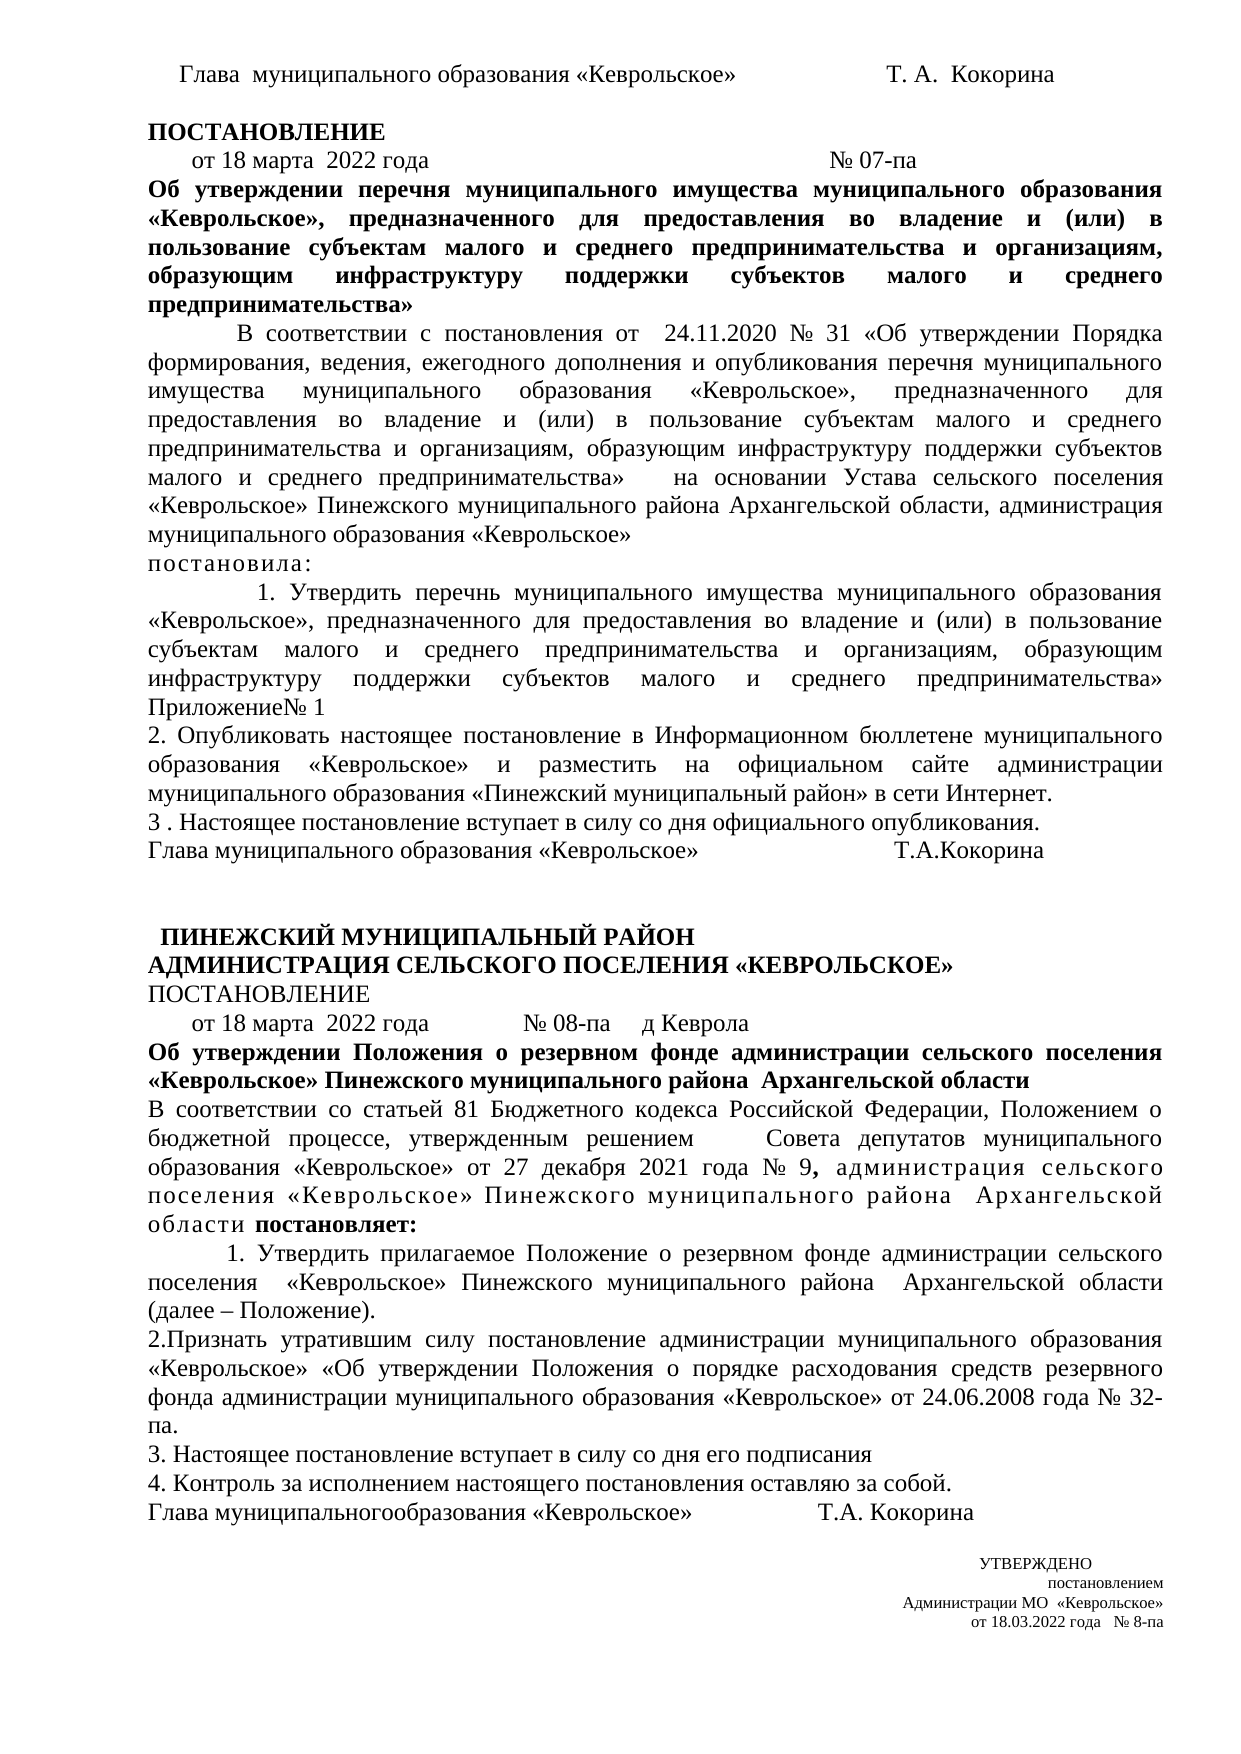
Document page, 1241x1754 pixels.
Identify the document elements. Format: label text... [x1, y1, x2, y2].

text 2.Признать утратившим силу постановление администрации муниципального образования «Кеврольское» «Об утверждении Положения о порядке расходования средств резервного фонда администрации муниципального образования «Кеврольское» от 24.06.2008 года № 32-па. [148, 1324, 1163, 1439]
text Глава муниципального образования «Кеврольское» Т. А. Кокорина [148, 59, 1163, 88]
text В соответствии с постановления от 24.11.2020 № 31 «Об утверждении Порядка формирования, ведения, ежегодного дополнения и опубликования перечня муниципального имущества муниципального образования «Кеврольское», предназначенного для предоставления во владение и (или) в пользование субъектам малого и среднего предпринимательства и организациям, образующим инфраструктуру поддержки субъектов малого и среднего предпринимательства» на основании Устава сельского поселения «Кеврольское» Пинежского муниципального района Архангельской области, администрация муниципального образования «Кеврольское» [148, 318, 1163, 548]
text Об утверждении перечня муниципального имущества муниципального образования «Кеврольское», предназначенного для предоставления во владение и (или) в пользование субъектам малого и среднего предпринимательства и организациям, образующим инфраструктуру поддержки субъектов малого и среднего предпринимательства» [148, 174, 1163, 318]
text Администрации МО «Кеврольское» [148, 1592, 1163, 1612]
text от 18 марта 2022 года № 08-па д Кеврола [148, 1008, 1163, 1037]
text Об утверждении Положения о резервном фонде администрации сельского поселения «Кеврольское» Пинежского муниципального района Архангельской области [148, 1037, 1163, 1094]
text АДМИНИСТРАЦИЯ СЕЛЬСКОГО ПОСЕЛЕНИЯ «КЕВРОЛЬСКОЕ» [148, 950, 1163, 979]
text от 18 марта 2022 года № 07-па [148, 145, 1163, 174]
text 1. Утвердить прилагаемое Положение о резервном фонде администрации сельского поселения «Кеврольское» Пинежского муниципального района Архангельской области (далее – Положение). [148, 1238, 1163, 1324]
text В соответствии со статьей 81 Бюджетного кодекса Российской Федерации, Положением о бюджетной процессе, утвержденным решением Совета депутатов муниципального образования «Кеврольское» от 27 декабря 2021 года № 9, администрация сельского поселения «Кеврольское» Пинежского муниципального района Архангельской области постановляет: [148, 1094, 1163, 1238]
text 2. Опубликовать настоящее постановление в Информационном бюллетене муниципального образования «Кеврольское» и разместить на официальном сайте администрации муниципального образования «Пинежский муниципальный район» в сети Интернет. [148, 720, 1163, 807]
text Глава муниципальногообразования «Кеврольское» Т.А. Кокорина [148, 1497, 1163, 1525]
text Глава муниципального образования «Кеврольское» Т.А.Кокорина [148, 835, 1163, 864]
text постановлением [148, 1573, 1163, 1592]
text 3. Настоящее постановление вступает в силу со дня его подписания [148, 1439, 1163, 1468]
text 4. Контроль за исполнением настоящего постановления оставляю за собой. [148, 1468, 1163, 1497]
text ПИНЕЖСКИЙ МУНИЦИПАЛЬНЫЙ РАЙОН [148, 922, 1163, 950]
text ПОСТАНОВЛЕНИЕ [148, 117, 1163, 145]
text 1. Утвердить перечнь муниципального имущества муниципального образования «Кеврольское», предназначенного для предоставления во владение и (или) в пользование субъектам малого и среднего предпринимательства и организациям, образующим инфраструктуру поддержки субъектов малого и среднего предпринимательства» Приложение№ 1 [148, 577, 1163, 720]
text УТВЕРЖДЕНО [148, 1554, 1163, 1573]
text постановила: [148, 548, 1163, 577]
text ПОСТАНОВЛЕНИЕ [148, 979, 1163, 1008]
text от 18.03.2022 года № 8-па [148, 1612, 1163, 1631]
text 3 . Настоящее постановление вступает в силу со дня официального опубликования. [148, 807, 1163, 835]
